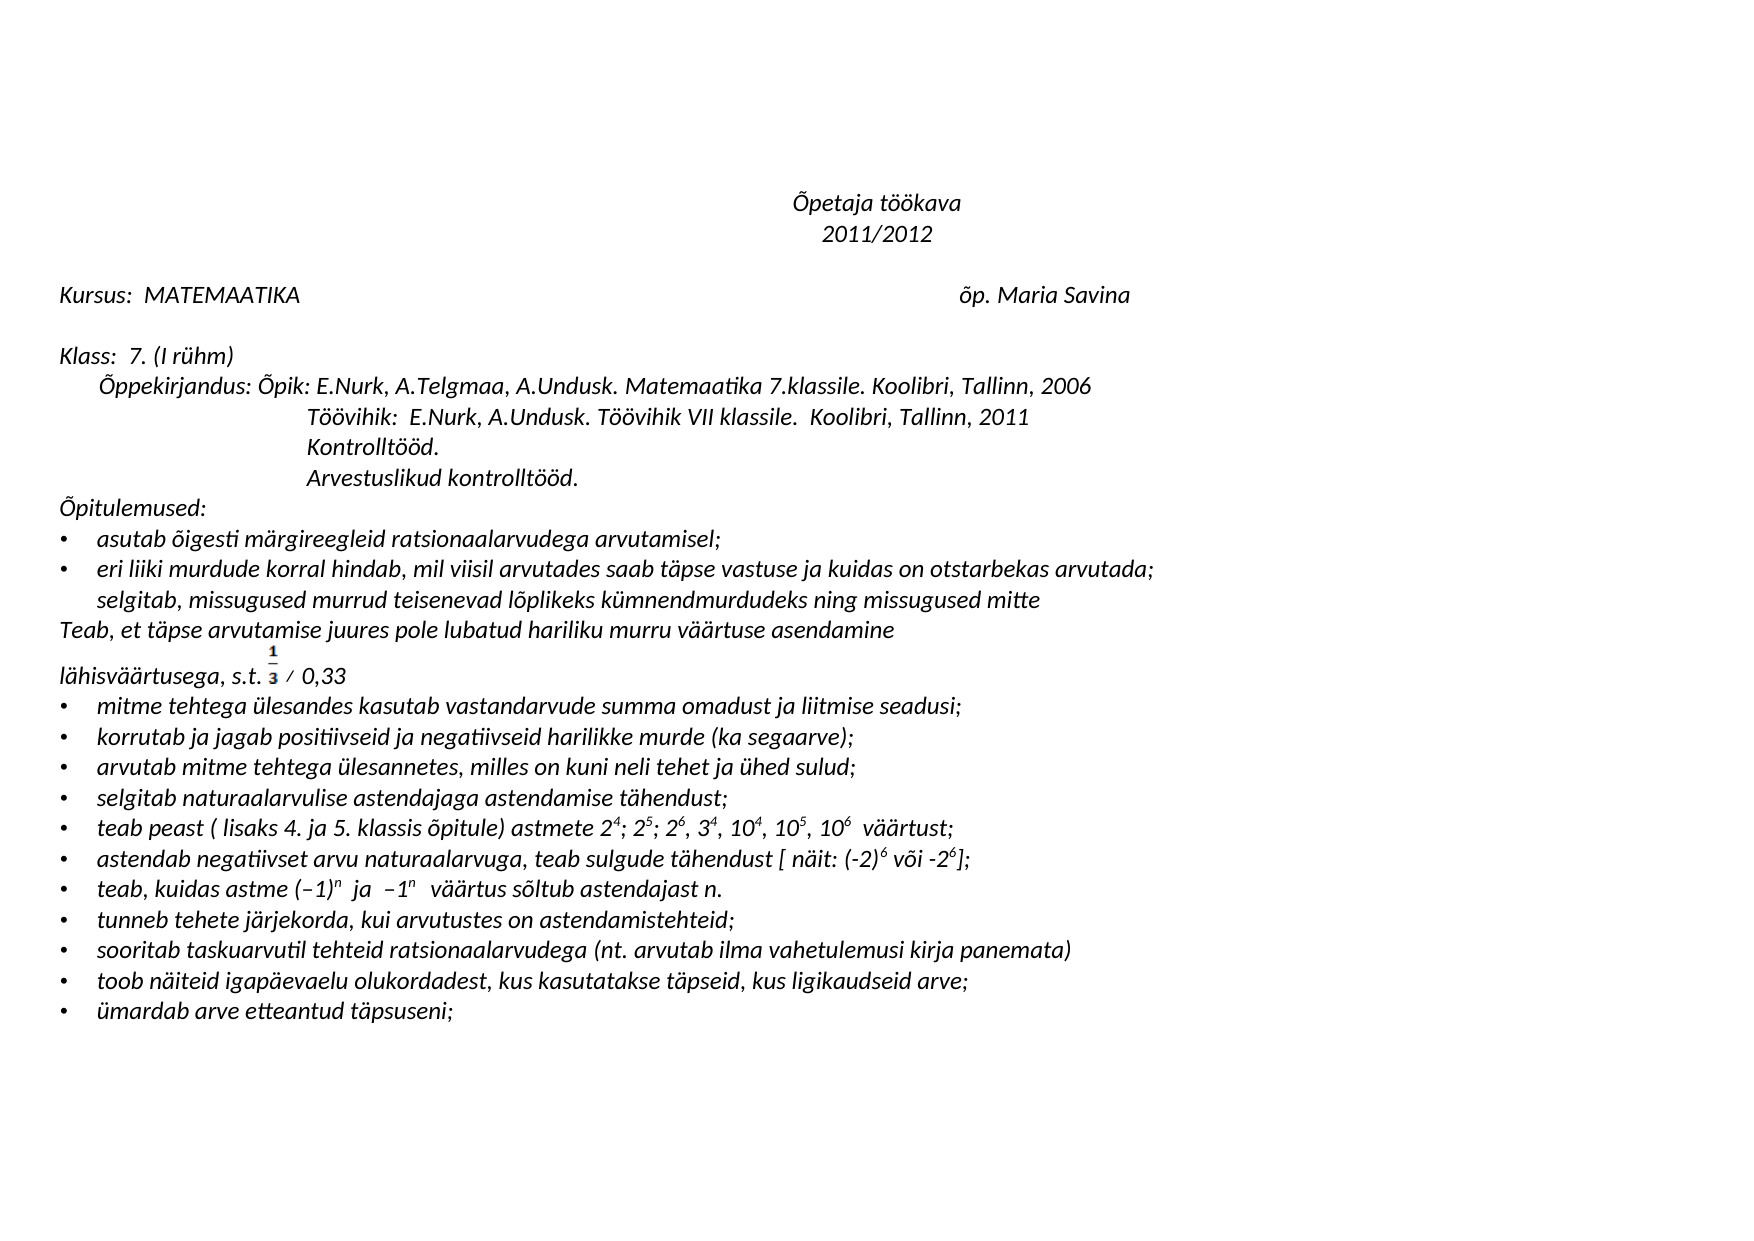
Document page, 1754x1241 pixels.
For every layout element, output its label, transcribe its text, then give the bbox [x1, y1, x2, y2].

text lähisväärtusega, s.t. ≠ 0,33 [59, 645, 1695, 690]
list korrutab ja jagab positiivseid ja negatiivseid harilikke murde (ka segaarve); [59, 721, 1695, 751]
text Kontrolltööd. [59, 431, 1695, 462]
text Klass: 7. (I rühm) [59, 340, 1695, 370]
list teab peast ( lisaks 4. ja 5. klassis õpitule) astmete 24; 25; 26, 34, 104, 105, 106 väärtust; [59, 812, 1695, 843]
title 2011/2012 [59, 218, 1695, 248]
list sooritab taskuarvutil tehteid ratsionaalarvudega (nt. arvutab ilma vahetulemusi kirja panemata) [59, 934, 1695, 965]
text Õppekirjandus: Õpik: E.Nurk, A.Telgmaa, A.Undusk. Matemaatika 7.klassile. Koolibri, Tallinn, 2006 [59, 370, 1695, 401]
text Kursus: MATEMAATIKA õp. Maria Savina [59, 279, 1695, 309]
title Õpetaja töökava [59, 187, 1695, 218]
list eri liiki murdude korral hindab, mil viisil arvutades saab täpse vastuse ja kuidas on otstarbekas arvutada; selgitab, missugused murrud teisenevad lõplikeks kümnendmurdudeks ning missugused mitte [59, 553, 1695, 614]
list arvutab mitme tehtega ülesannetes, milles on kuni neli tehet ja ühed sulud; [59, 751, 1695, 782]
list toob näiteid igapäevaelu olukordadest, kus kasutatakse täpseid, kus ligikaudseid arve; [59, 965, 1695, 996]
list tunneb tehete järjekorda, kui arvutustes on astendamistehteid; [59, 904, 1695, 934]
picture [268, 645, 278, 684]
text Teab, et täpse arvutamise juures pole lubatud hariliku murru väärtuse asendamine [59, 614, 1695, 645]
list mitme tehtega ülesandes kasutab vastandarvude summa omadust ja liitmise seadusi; [59, 690, 1695, 721]
text Töövihik: E.Nurk, A.Undusk. Töövihik VII klassile. Koolibri, Tallinn, 2011 [59, 401, 1695, 431]
list selgitab naturaalarvulise astendajaga astendamise tähendust; [59, 782, 1695, 812]
text Õpitulemused: [59, 492, 1695, 523]
list teab, kuidas astme (–1)n ja –1n väärtus sõltub astendajast n. [59, 873, 1695, 904]
list asutab õigesti märgireegleid ratsionaalarvudega arvutamisel; [59, 523, 1695, 553]
text Arvestuslikud kontrolltööd. [59, 462, 1695, 492]
list astendab negatiivset arvu naturaalarvuga, teab sulgude tähendust [ näit: (-2)6 või -26]; [59, 843, 1695, 873]
list ümardab arve etteantud täpsuseni; [59, 996, 1695, 1026]
